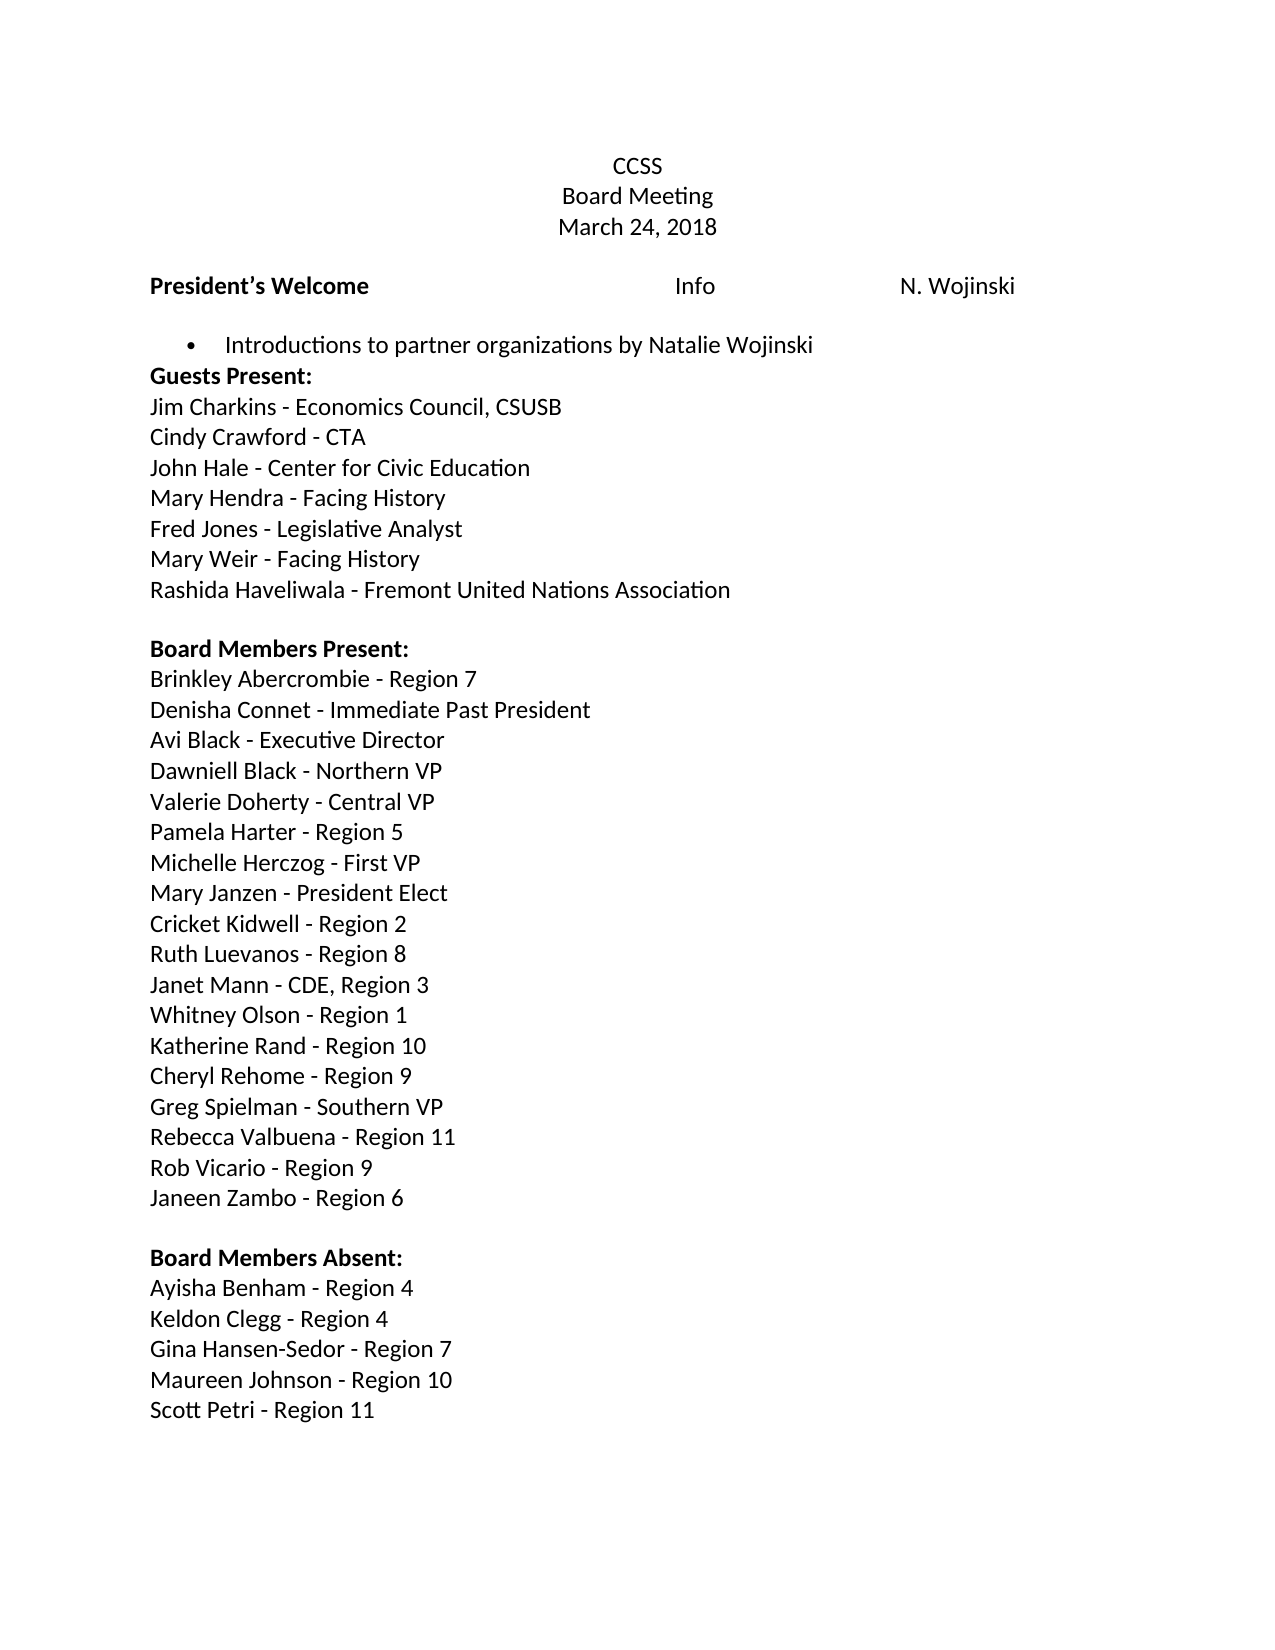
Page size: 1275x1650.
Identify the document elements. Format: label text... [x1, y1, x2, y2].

text Mary Weir - Facing History [37, 543, 1125, 574]
text CCSS [150, 150, 1125, 181]
text Michelle Herczog - First VP [37, 847, 1125, 877]
text March 24, 2018 [150, 211, 1125, 242]
text Board Meeting [150, 181, 1125, 211]
text Board Members Present: [37, 633, 1125, 663]
text Rebecca Valbuena - Region 11 [37, 1121, 1125, 1152]
text Keldon Clegg - Region 4 [37, 1303, 1125, 1333]
text Greg Spielman - Southern VP [37, 1091, 1125, 1121]
text Mary Hendra - Facing History [37, 482, 1125, 513]
text Dawniell Black - Northern VP [37, 755, 1125, 786]
text Fred Jones - Legislative Analyst [37, 513, 1125, 543]
text Mary Janzen - President Elect [37, 877, 1125, 908]
text Guests Present: [37, 360, 1125, 391]
text Katherine Rand - Region 10 [37, 1030, 1125, 1060]
text Cindy Crawford - CTA [37, 421, 1125, 452]
text Rob Vicario - Region 9 [37, 1152, 1125, 1182]
text Avi Black - Executive Director [37, 724, 1125, 755]
text Whitney Olson - Region 1 [37, 999, 1125, 1030]
text Board Members Absent: [37, 1242, 1125, 1272]
text Ayisha Benham - Region 4 [37, 1272, 1125, 1303]
text Janeen Zambo - Region 6 [37, 1182, 1125, 1213]
text Rashida Haveliwala - Fremont United Nations Association [37, 574, 1125, 604]
text Maureen Johnson - Region 10 [37, 1364, 1125, 1394]
text Ruth Luevanos - Region 8 [37, 938, 1125, 969]
text Jim Charkins - Economics Council, CSUSB [37, 391, 1125, 421]
text Cheryl Rehome - Region 9 [37, 1060, 1125, 1091]
text John Hale - Center for Civic Education [37, 452, 1125, 482]
list Introductions to partner organizations by Natalie Wojinski [187, 329, 1125, 360]
text Brinkley Abercrombie - Region 7 [37, 663, 1125, 694]
text Valerie Doherty - Central VP [37, 786, 1125, 816]
text Scott Petri - Region 11 [37, 1394, 1125, 1425]
text President’s Welcome Info N. Wojinski [37, 270, 1125, 301]
text Denisha Connet - Immediate Past President [37, 694, 1125, 724]
text Janet Mann - CDE, Region 3 [37, 969, 1125, 999]
text Pamela Harter - Region 5 [37, 816, 1125, 847]
text Gina Hansen-Sedor - Region 7 [37, 1333, 1125, 1364]
text Cricket Kidwell - Region 2 [37, 908, 1125, 938]
